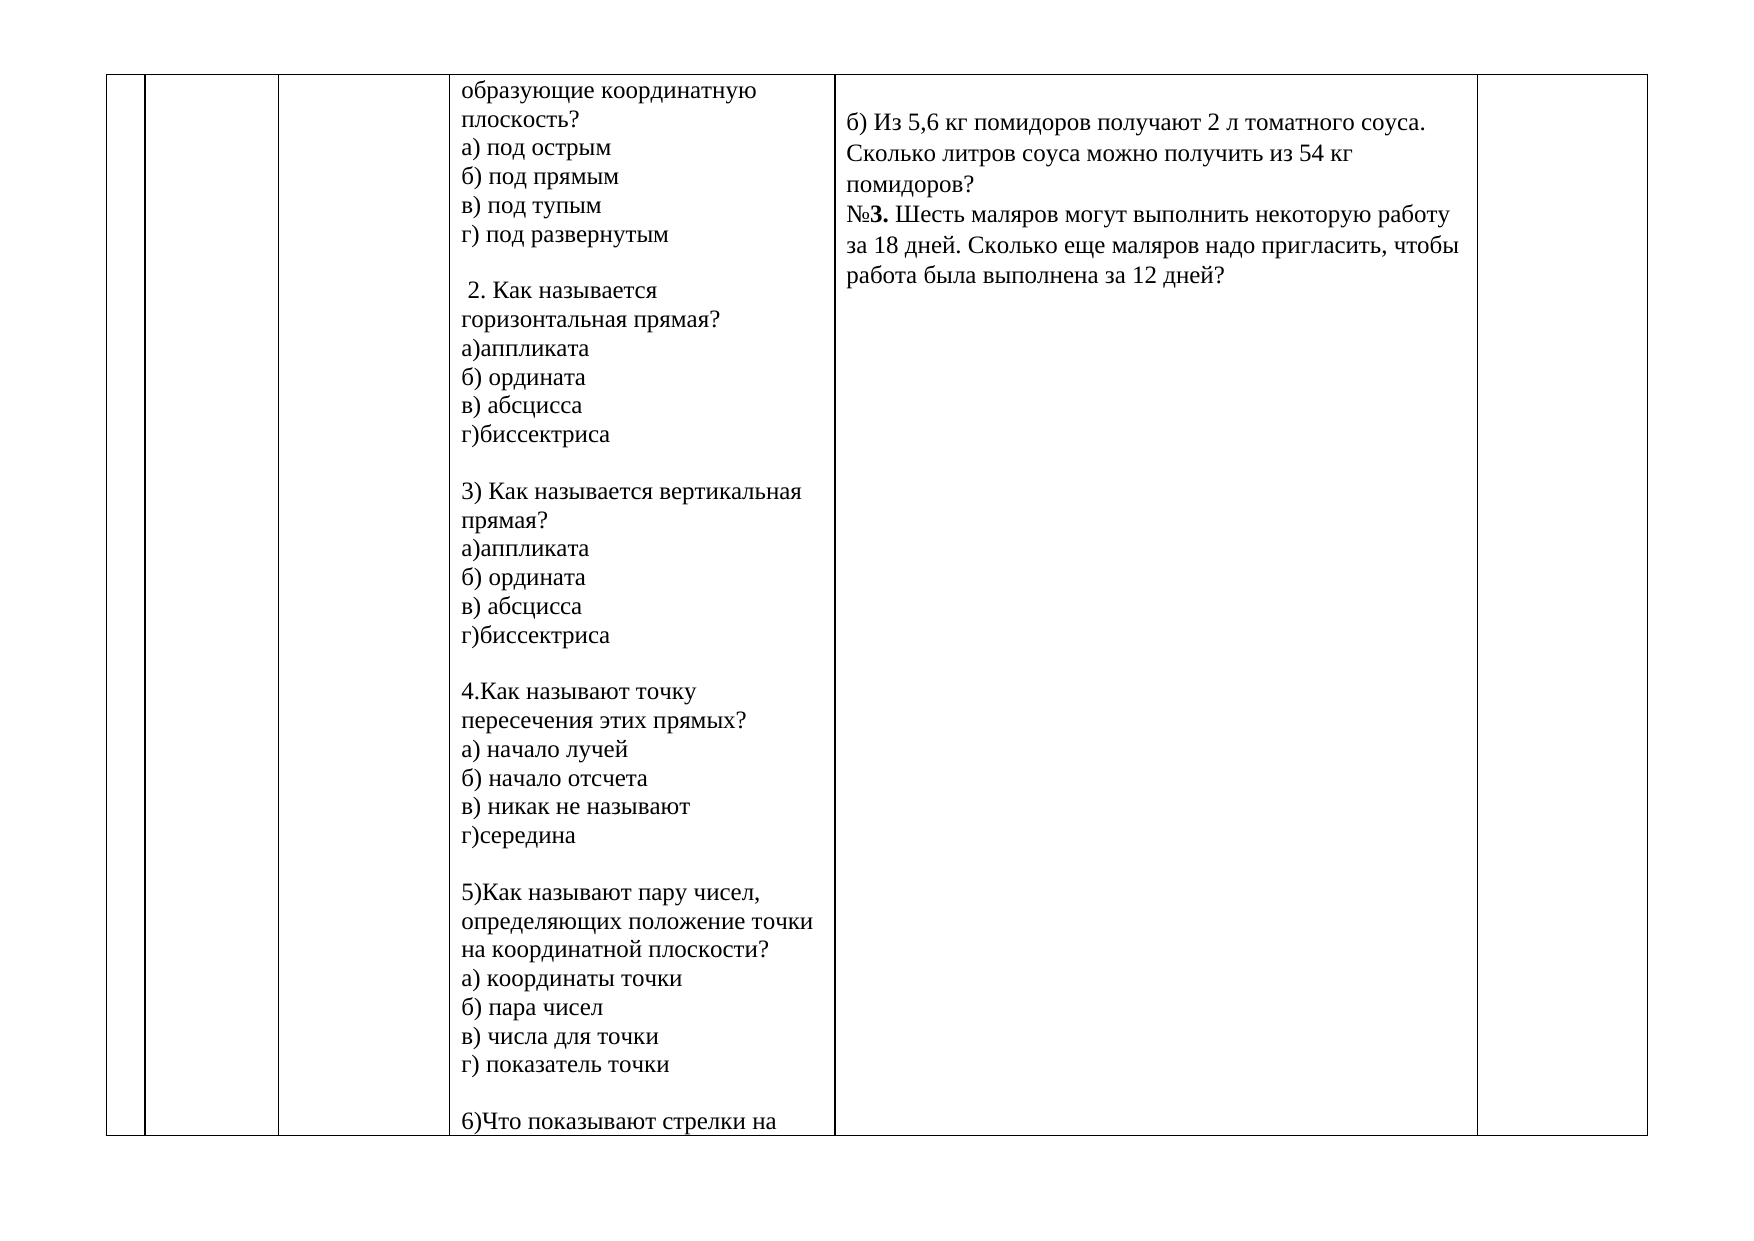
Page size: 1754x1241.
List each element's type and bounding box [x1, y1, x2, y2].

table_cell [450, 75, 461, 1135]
table_cell [279, 75, 449, 1135]
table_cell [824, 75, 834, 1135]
table_cell [836, 75, 1477, 1135]
